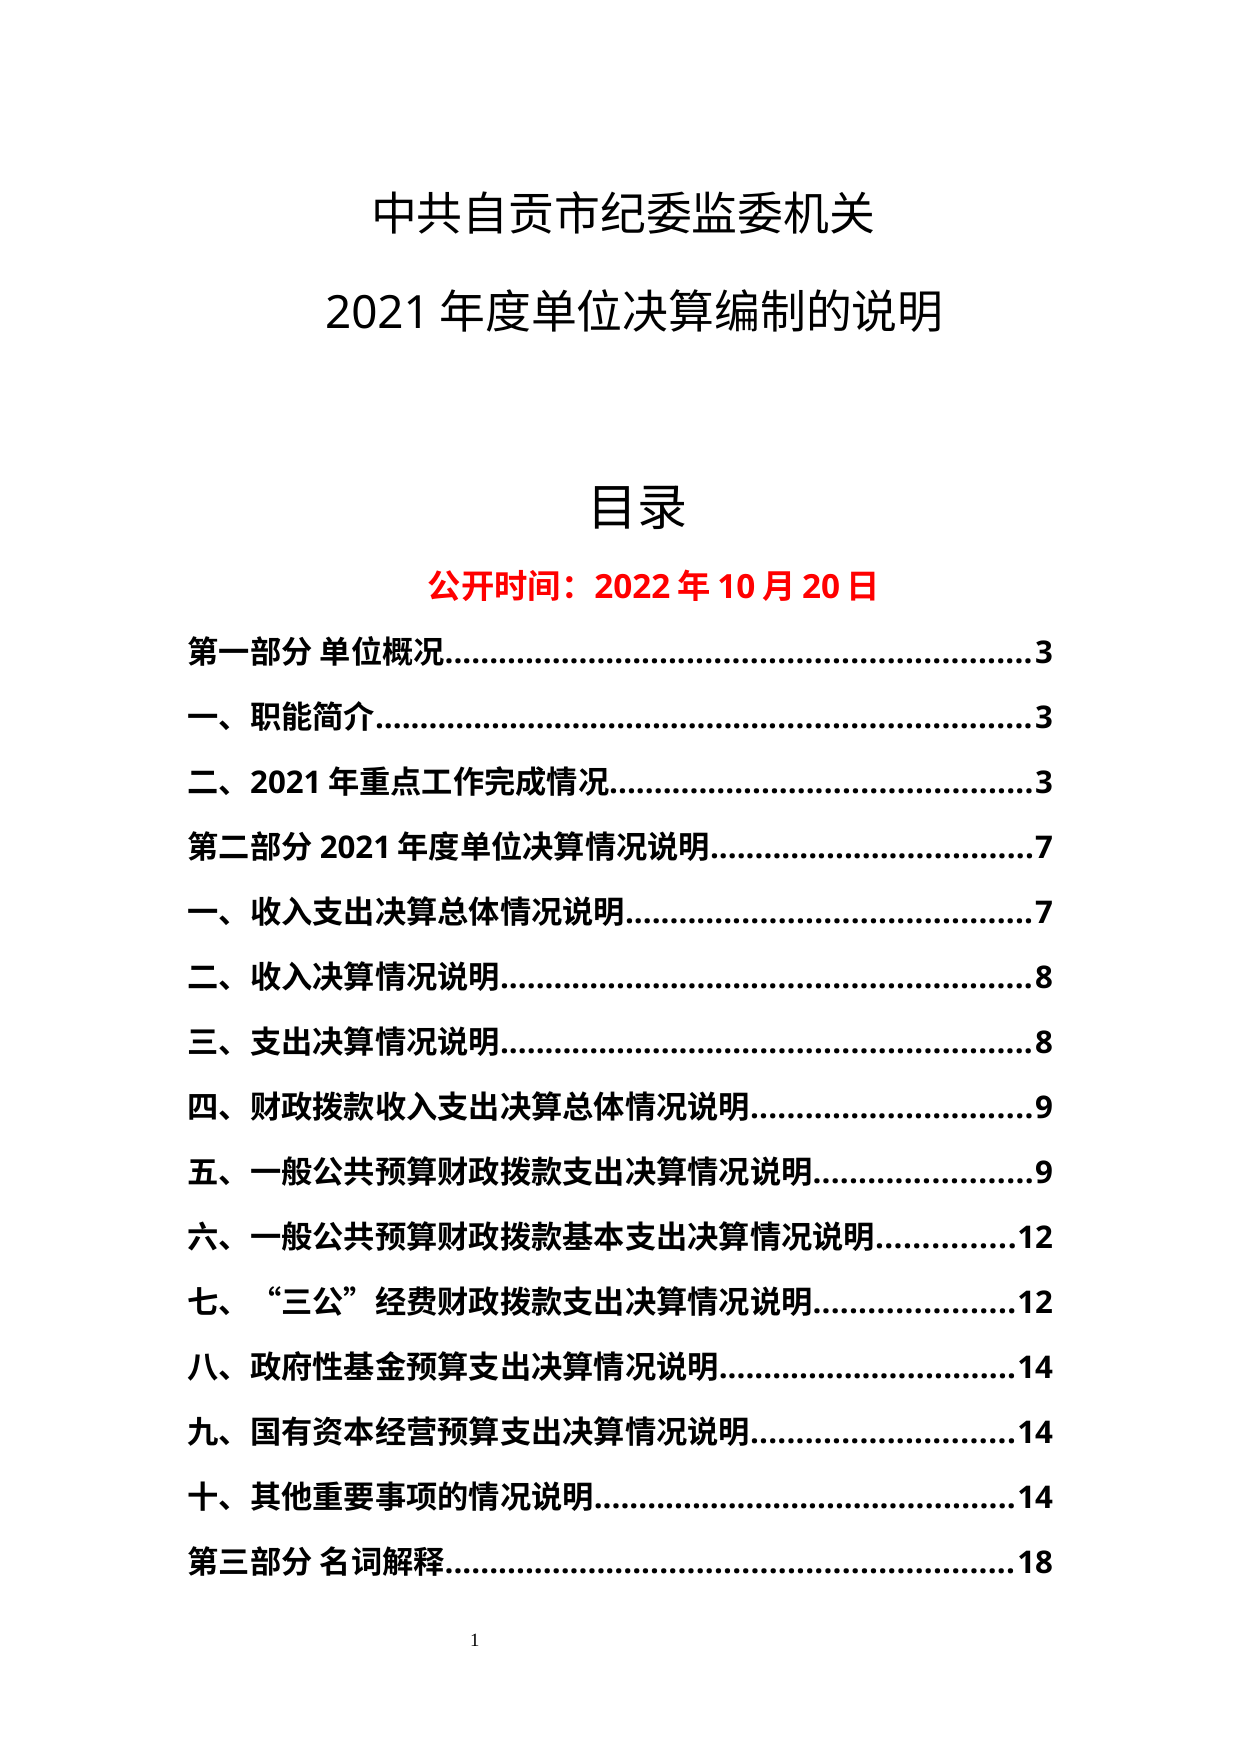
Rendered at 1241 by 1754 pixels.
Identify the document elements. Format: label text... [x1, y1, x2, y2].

text 十、其他重要事项的情况说明 14 [187, 1462, 1053, 1527]
text 九、国有资本经营预算支出决算情况说明 14 [187, 1397, 1053, 1462]
text 四、财政拨款收入支出决算总体情况说明 9 [187, 1072, 1053, 1137]
text 一、收入支出决算总体情况说明 7 [187, 877, 1053, 942]
text 七、“三公”经费财政拨款支出决算情况说明 12 [187, 1267, 1053, 1332]
text 三、支出决算情况说明 8 [187, 1007, 1053, 1072]
text 公开时间：2022年10月20日 [187, 552, 1053, 617]
text 第三部分 名词解释 18 [187, 1527, 1053, 1592]
text 一、职能简介 3 [187, 682, 1053, 747]
text 二、收入决算情况说明 8 [187, 942, 1053, 1007]
text 八、政府性基金预算支出决算情况说明 14 [187, 1332, 1053, 1397]
text 第二部分 2021年度单位决算情况说明 7 [187, 812, 1053, 877]
text 2021年度单位决算编制的说明 [187, 259, 1053, 357]
text 二、2021年重点工作完成情况 3 [187, 747, 1053, 812]
text 目录 [187, 454, 1053, 552]
text 六、一般公共预算财政拨款基本支出决算情况说明 12 [187, 1202, 1053, 1267]
text 中共自贡市纪委监委机关 [187, 162, 1053, 259]
text 第一部分 单位概况 3 [187, 617, 1053, 682]
text 五、一般公共预算财政拨款支出决算情况说明 9 [187, 1137, 1053, 1202]
